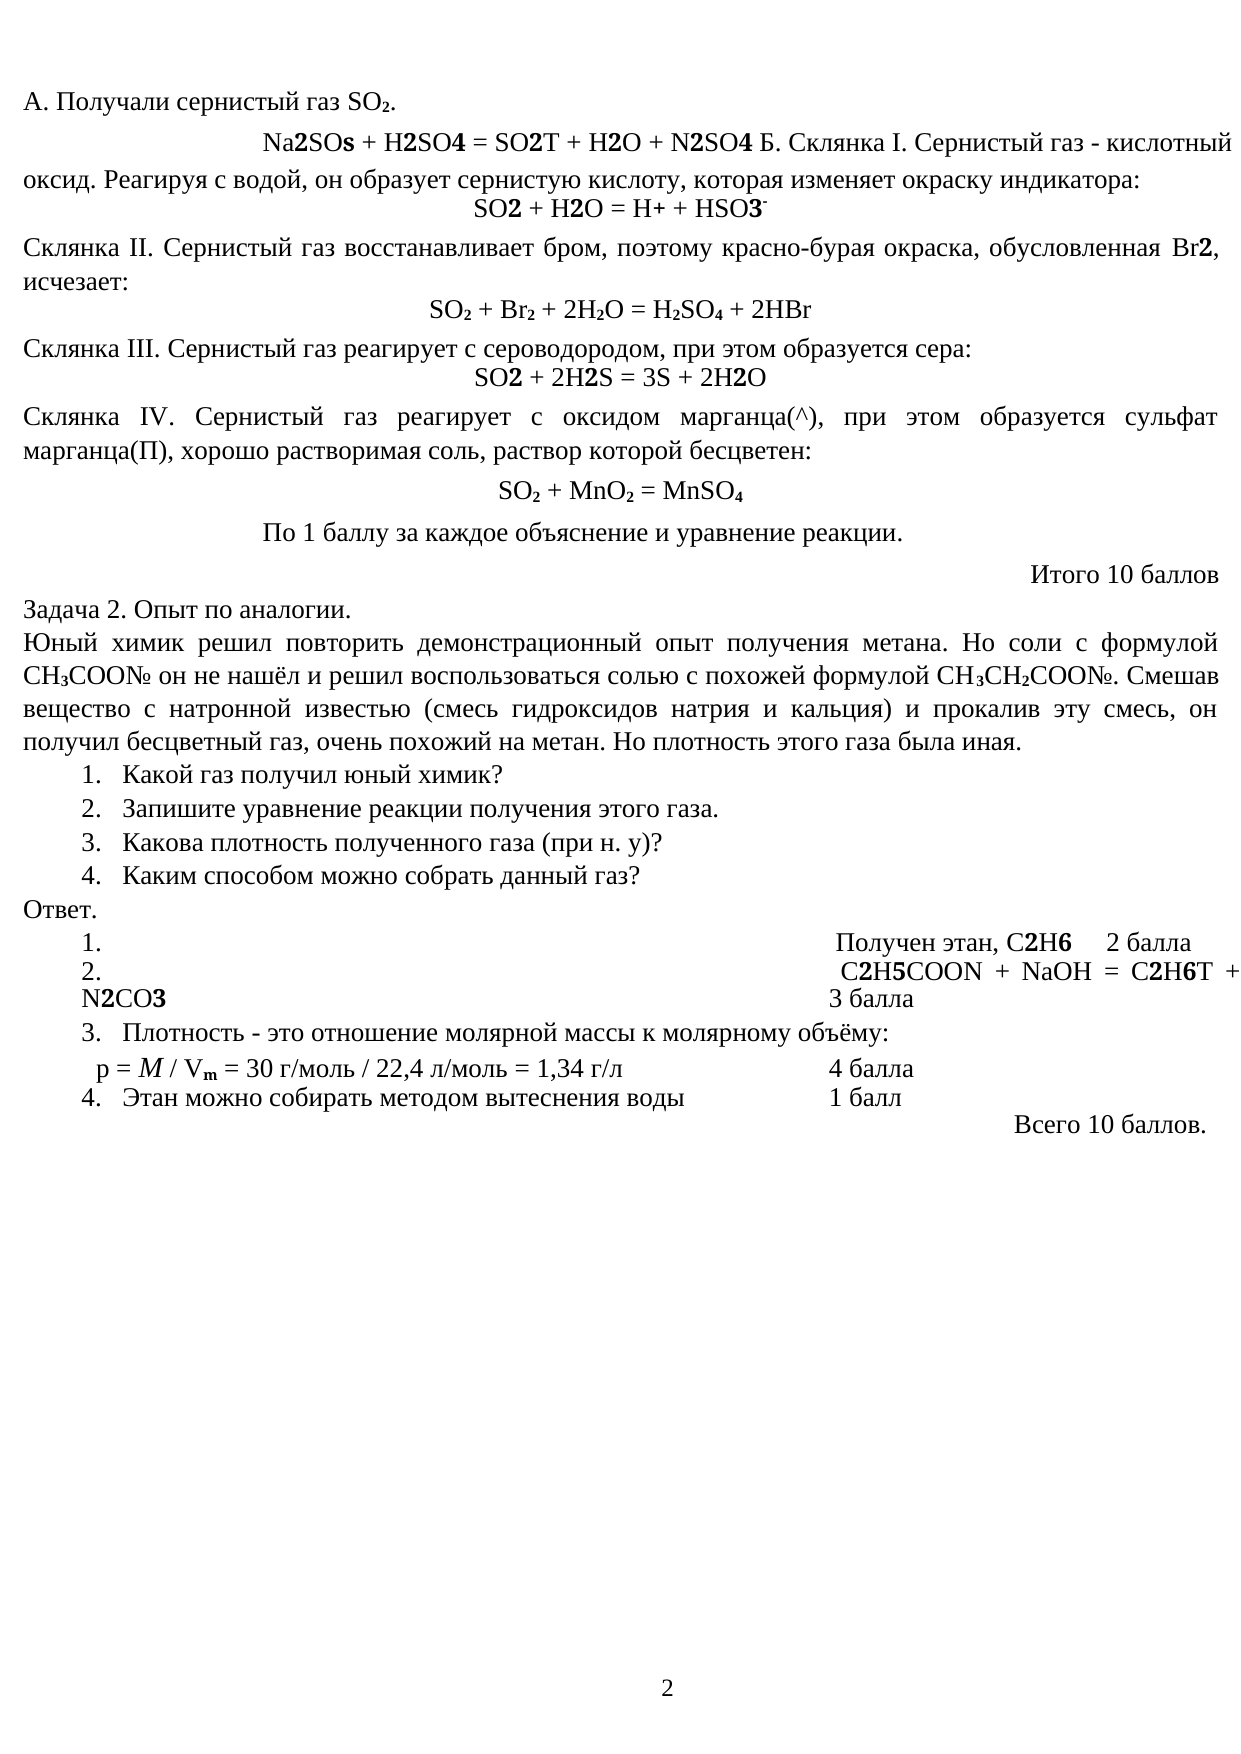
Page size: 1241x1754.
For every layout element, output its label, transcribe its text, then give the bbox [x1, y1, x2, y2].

text А. Получали сернистый газ SO2. [23, 89, 1240, 116]
list Какой газ получил юный химик? [81, 757, 1240, 791]
text SO2 + H2O = H+ + HSO3- [0, 195, 1240, 222]
text Итого 10 баллов [0, 550, 1219, 592]
list Запишите уравнение реакции получения этого газа. [81, 791, 1240, 824]
text Юный химик решил повторить демонстрационный опыт получения метана. Но соли с формулой СН3СОО№ он не нашёл и решил воспользоваться солью с похожей формулой СН3СН2СОО№. Смешав вещество с натронной известью (смесь гидроксидов натрия и кальция) и прокалив эту смесь, он получил бесцветный газ, очень похожий на метан. Но плотность этого газа была иная. [23, 625, 1219, 757]
list Каким способом можно собрать данный газ? [81, 858, 1240, 891]
text Ответ. [23, 891, 1240, 925]
list Какова плотность полученного газа (при н. у)? [81, 824, 1240, 858]
text Na2SOs + H2SO4 = SO2T + H2O + N2SO4 Б. Склянка I. Сернистый газ - кислотный оксид. Реагируя с водой, он образует сернистую кислоту, которая изменяет окраску индикатора: [23, 121, 1240, 195]
text Всего 10 баллов. [0, 1112, 1207, 1139]
text Склянка II. Сернистый газ восстанавливает бром, поэтому красно-бурая окраска, обусловленная Br2, исчезает: [23, 229, 1219, 297]
list Получен этан, C2H6 2 балла [81, 925, 1240, 958]
list C2H5COON + NaOH = C2H6T + N2CO3 3 балла [81, 958, 1240, 1012]
text По 1 баллу за каждое объяснение и уравнение реакции. [23, 508, 1240, 550]
text SO2 + Br2 + 2H2O = H2SO4 + 2HBr [0, 297, 1240, 324]
text SO2 + 2H2S = 3S + 2H2O [0, 364, 1240, 391]
list Этан можно собирать методом вытеснения воды 1 балл [81, 1084, 1240, 1112]
text р = M / Vm = 30 г/моль / 22,4 л/моль = 1,34 г/л 4 балла [96, 1048, 1240, 1084]
text Склянка IV. Сернистый газ реагирует с оксидом марганца(^), при этом образуется сульфат марганца(П), хорошо растворимая соль, раствор которой бесцветен: [23, 398, 1219, 466]
text Склянка III. Сернистый газ реагирует с сероводородом, при этом образуется сера: [23, 331, 1219, 364]
text SO2 + MnO2 = MnSO4 [0, 466, 1240, 508]
text Задача 2. Опыт по аналогии. [23, 592, 1240, 625]
list Плотность - это отношение молярной массы к молярному объёму: [81, 1012, 1240, 1048]
